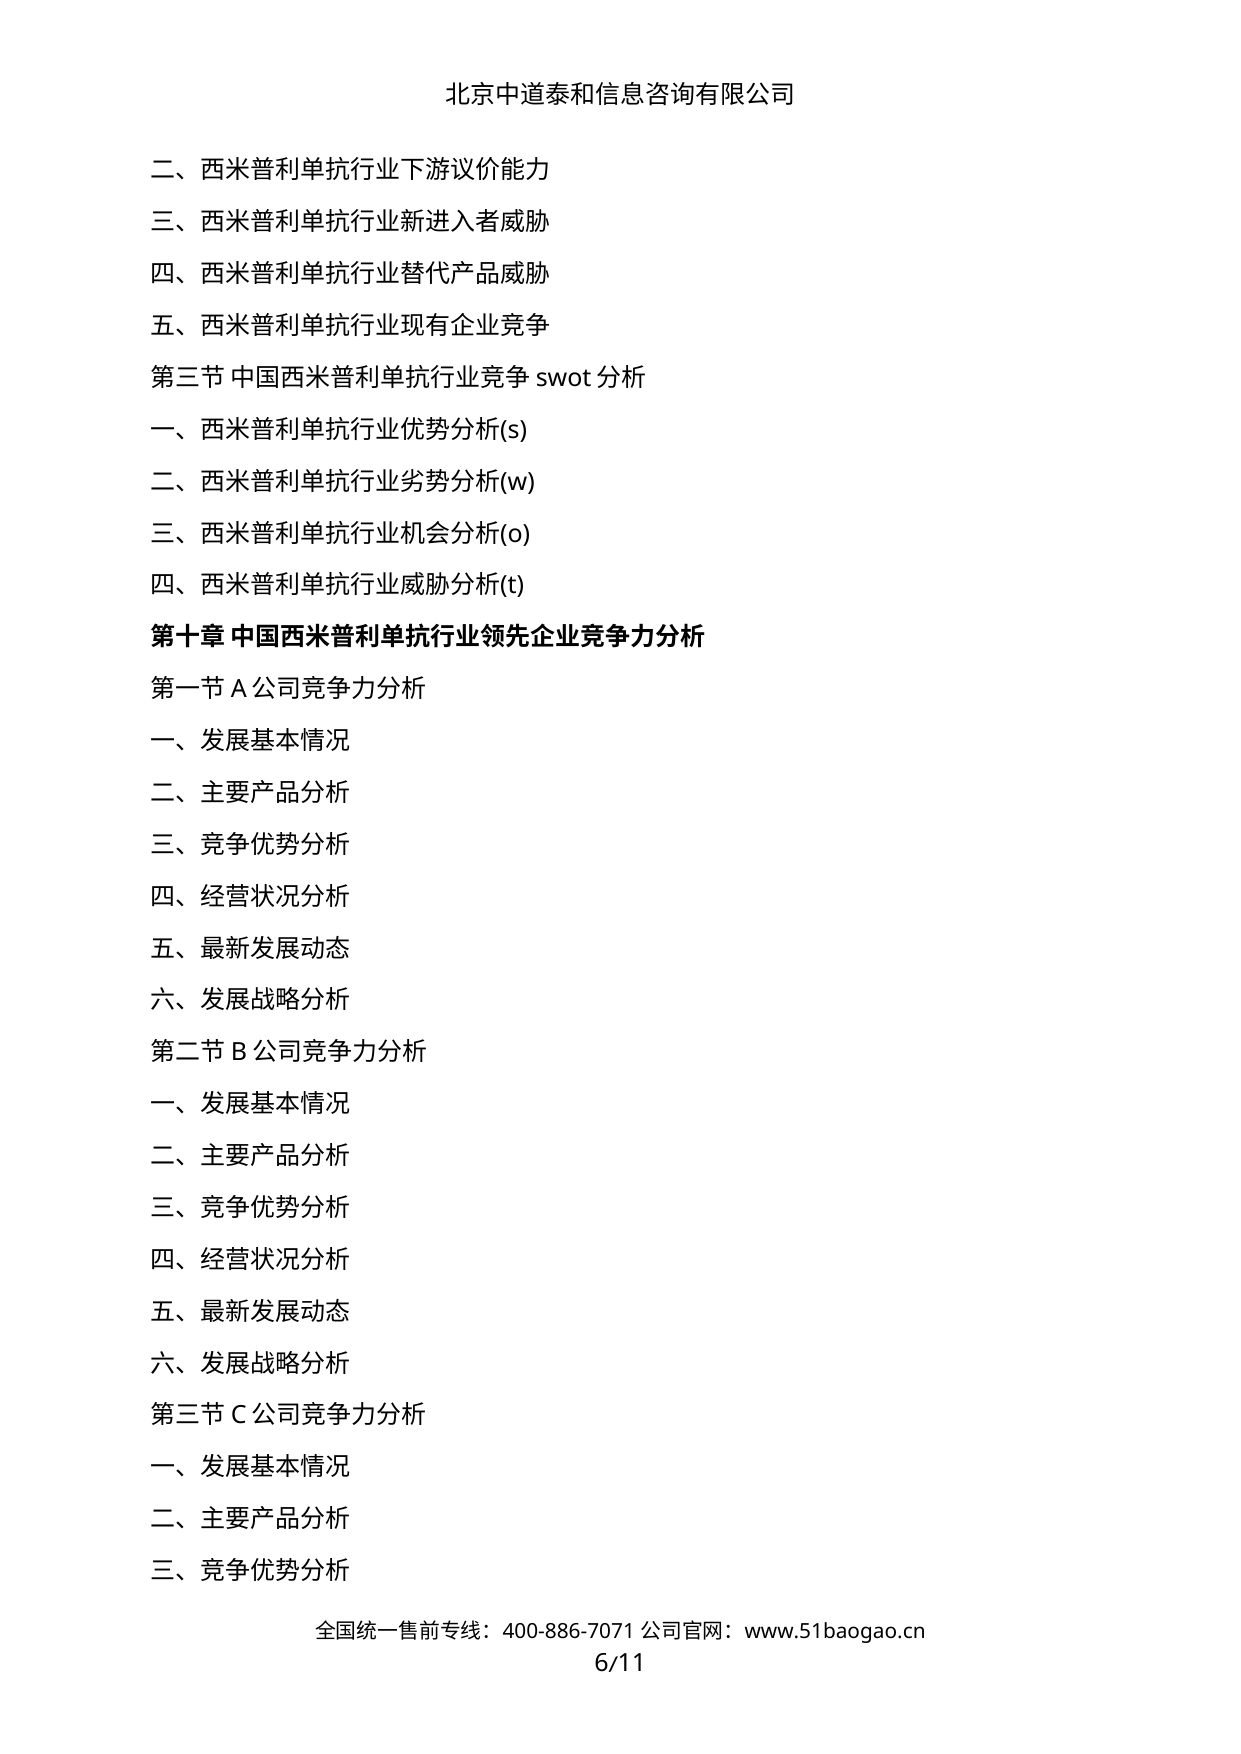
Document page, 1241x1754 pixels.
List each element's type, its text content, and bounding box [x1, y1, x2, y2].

text 三、竞争优势分析 [150, 824, 1090, 861]
text 第三节 中国西米普利单抗行业竞争swot分析 [150, 357, 1090, 394]
text 第二节 B公司竞争力分析 [150, 1032, 1090, 1068]
text 六、发展战略分析 [150, 1343, 1090, 1379]
text 一、发展基本情况 [150, 1084, 1090, 1120]
text 五、最新发展动态 [150, 1291, 1090, 1327]
text 三、西米普利单抗行业新进入者威胁 [150, 202, 1090, 238]
text 二、主要产品分析 [150, 772, 1090, 809]
text 二、西米普利单抗行业劣势分析(w) [150, 461, 1090, 497]
text 第十章 中国西米普利单抗行业领先企业竞争力分析 [150, 617, 1090, 653]
text 六、发展战略分析 [150, 980, 1090, 1016]
text 一、发展基本情况 [150, 1447, 1090, 1483]
text 二、主要产品分析 [150, 1499, 1090, 1535]
text 五、最新发展动态 [150, 928, 1090, 964]
text 第三节 C公司竞争力分析 [150, 1395, 1090, 1431]
text 一、发展基本情况 [150, 721, 1090, 757]
text 四、经营状况分析 [150, 876, 1090, 912]
text 四、西米普利单抗行业替代产品威胁 [150, 254, 1090, 290]
text 三、西米普利单抗行业机会分析(o) [150, 513, 1090, 549]
text 二、西米普利单抗行业下游议价能力 [150, 150, 1090, 186]
text 五、西米普利单抗行业现有企业竞争 [150, 306, 1090, 342]
text 四、西米普利单抗行业威胁分析(t) [150, 565, 1090, 601]
text 三、竞争优势分析 [150, 1187, 1090, 1224]
text 三、竞争优势分析 [150, 1551, 1090, 1587]
text 第一节 A公司竞争力分析 [150, 669, 1090, 705]
text 一、西米普利单抗行业优势分析(s) [150, 409, 1090, 446]
text 四、经营状况分析 [150, 1239, 1090, 1276]
text 二、主要产品分析 [150, 1136, 1090, 1172]
